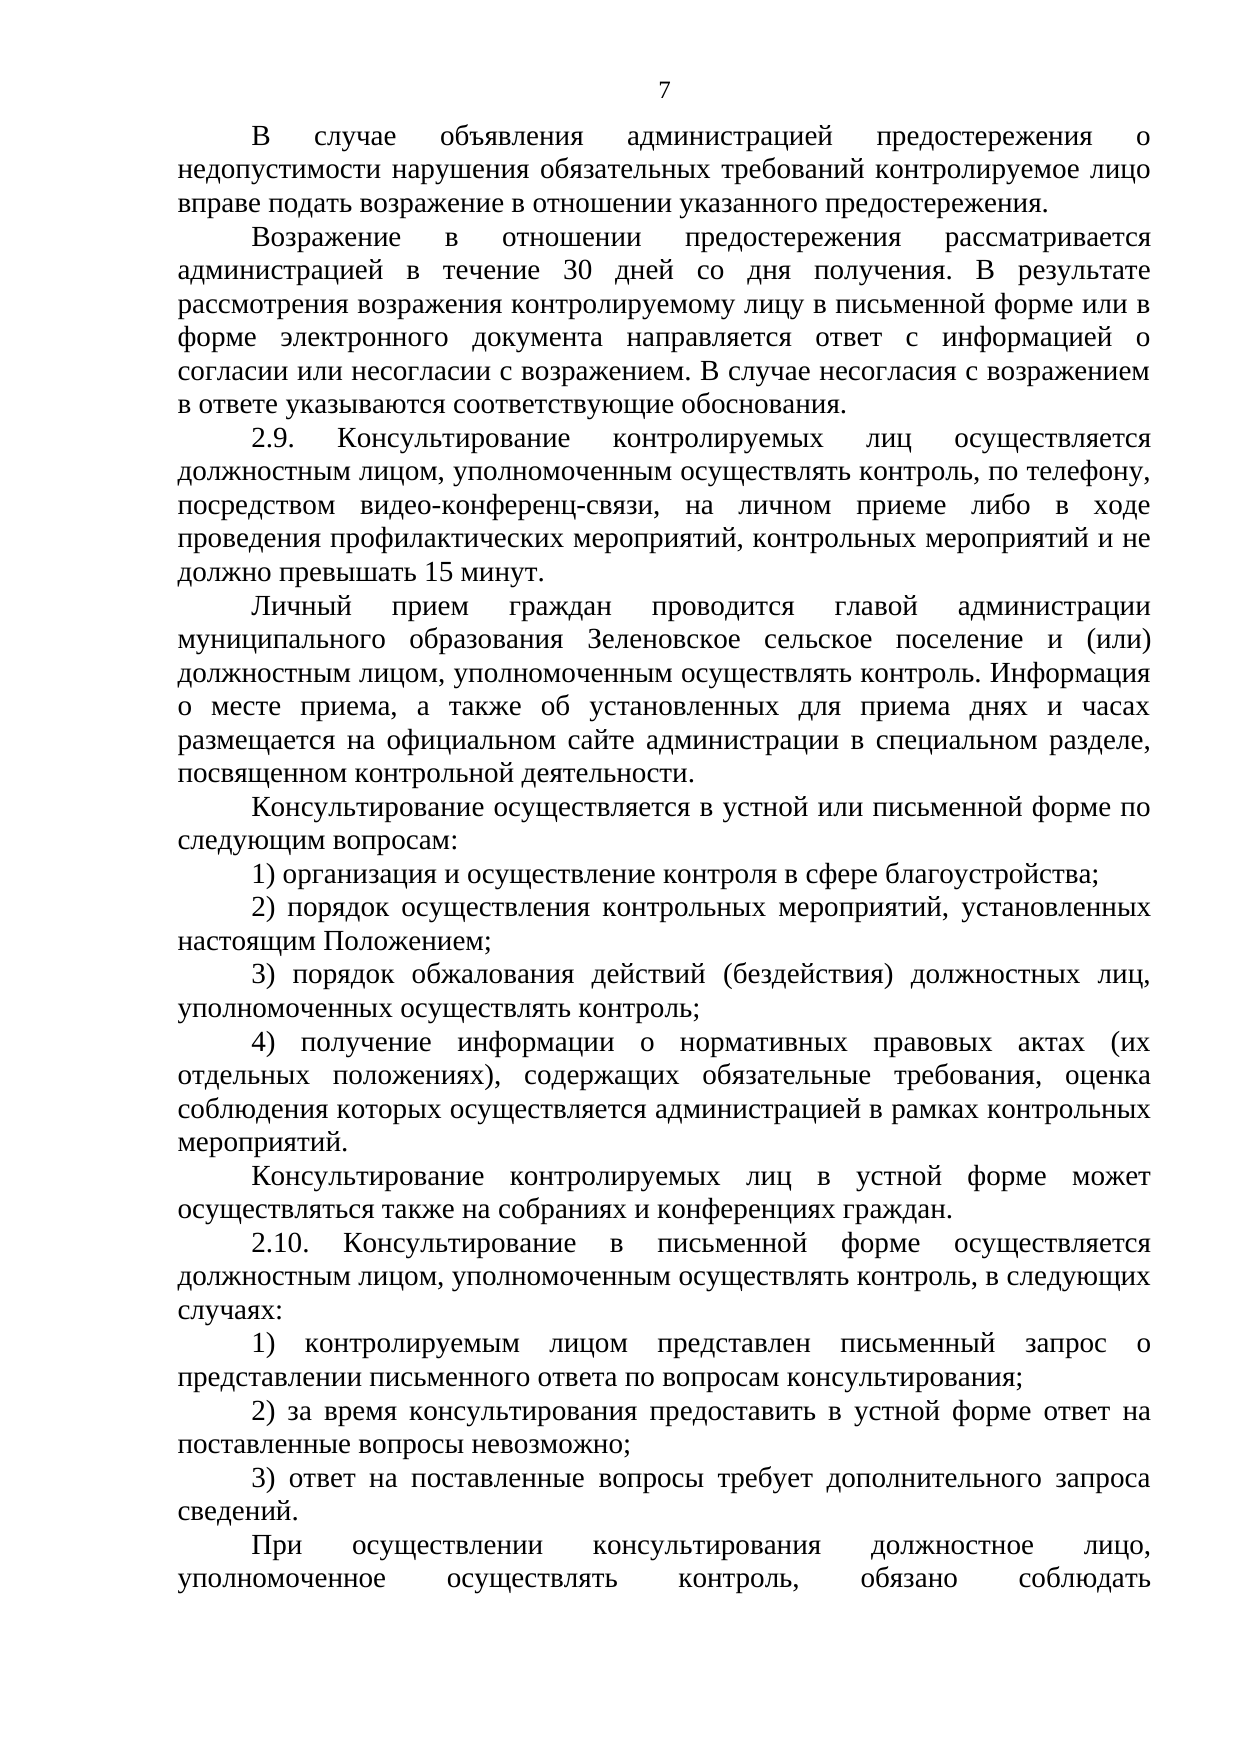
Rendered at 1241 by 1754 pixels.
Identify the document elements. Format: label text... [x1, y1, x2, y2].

text 2.10. Консультирование в письменной форме осуществляется должностным лицом, уполномоченным осуществлять контроль, в следующих случаях: [177, 1225, 1152, 1326]
text Консультирование осуществляется в устной или письменной форме по следующим вопросам: [177, 789, 1152, 856]
text 2) порядок осуществления контрольных мероприятий, установленных настоящим Положением; [177, 889, 1152, 957]
text В случае объявления администрацией предостережения о недопустимости нарушения обязательных требований контролируемое лицо вправе подать возражение в отношении указанного предостережения. [177, 118, 1152, 219]
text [177, 1527, 1152, 1594]
text 2.9. Консультирование контролируемых лиц осуществляется должностным лицом, уполномоченным осуществлять контроль, по телефону, посредством видео-конференц-связи, на личном приеме либо в ходе проведения профилактических мероприятий, контрольных мероприятий и не должно превышать 15 минут. [177, 420, 1152, 588]
text 3) ответ на поставленные вопросы требует дополнительного запроса сведений. [177, 1460, 1152, 1527]
text Консультирование контролируемых лиц в устной форме может осуществляться также на собраниях и конференциях граждан. [177, 1158, 1152, 1225]
text 4) получение информации о нормативных правовых актах (их отдельных положениях), содержащих обязательные требования, оценка соблюдения которых осуществляется администрацией в рамках контрольных мероприятий. [177, 1024, 1152, 1158]
text 1) контролируемым лицом представлен письменный запрос о представлении письменного ответа по вопросам консультирования; [177, 1326, 1152, 1393]
text Личный прием граждан проводится главой администрации муниципального образования Зеленовское сельское поселение и (или) должностным лицом, уполномоченным осуществлять контроль. Информация о месте приема, а также об установленных для приема днях и часах размещается на официальном сайте администрации в специальном разделе, посвященном контрольной деятельности. [177, 588, 1152, 789]
text 3) порядок обжалования действий (бездействия) должностных лиц, уполномоченных осуществлять контроль; [177, 957, 1152, 1024]
text 2) за время консультирования предоставить в устной форме ответ на поставленные вопросы невозможно; [177, 1393, 1152, 1460]
text Возражение в отношении предостережения рассматривается администрацией в течение 30 дней со дня получения. В результате рассмотрения возражения контролируемому лицу в письменной форме или в форме электронного документа направляется ответ с информацией о согласии или несогласии с возражением. В случае несогласия с возражением в ответе указываются соответствующие обоснования. [177, 219, 1152, 420]
text 1) организация и осуществление контроля в сфере благоустройства; [177, 856, 1152, 889]
